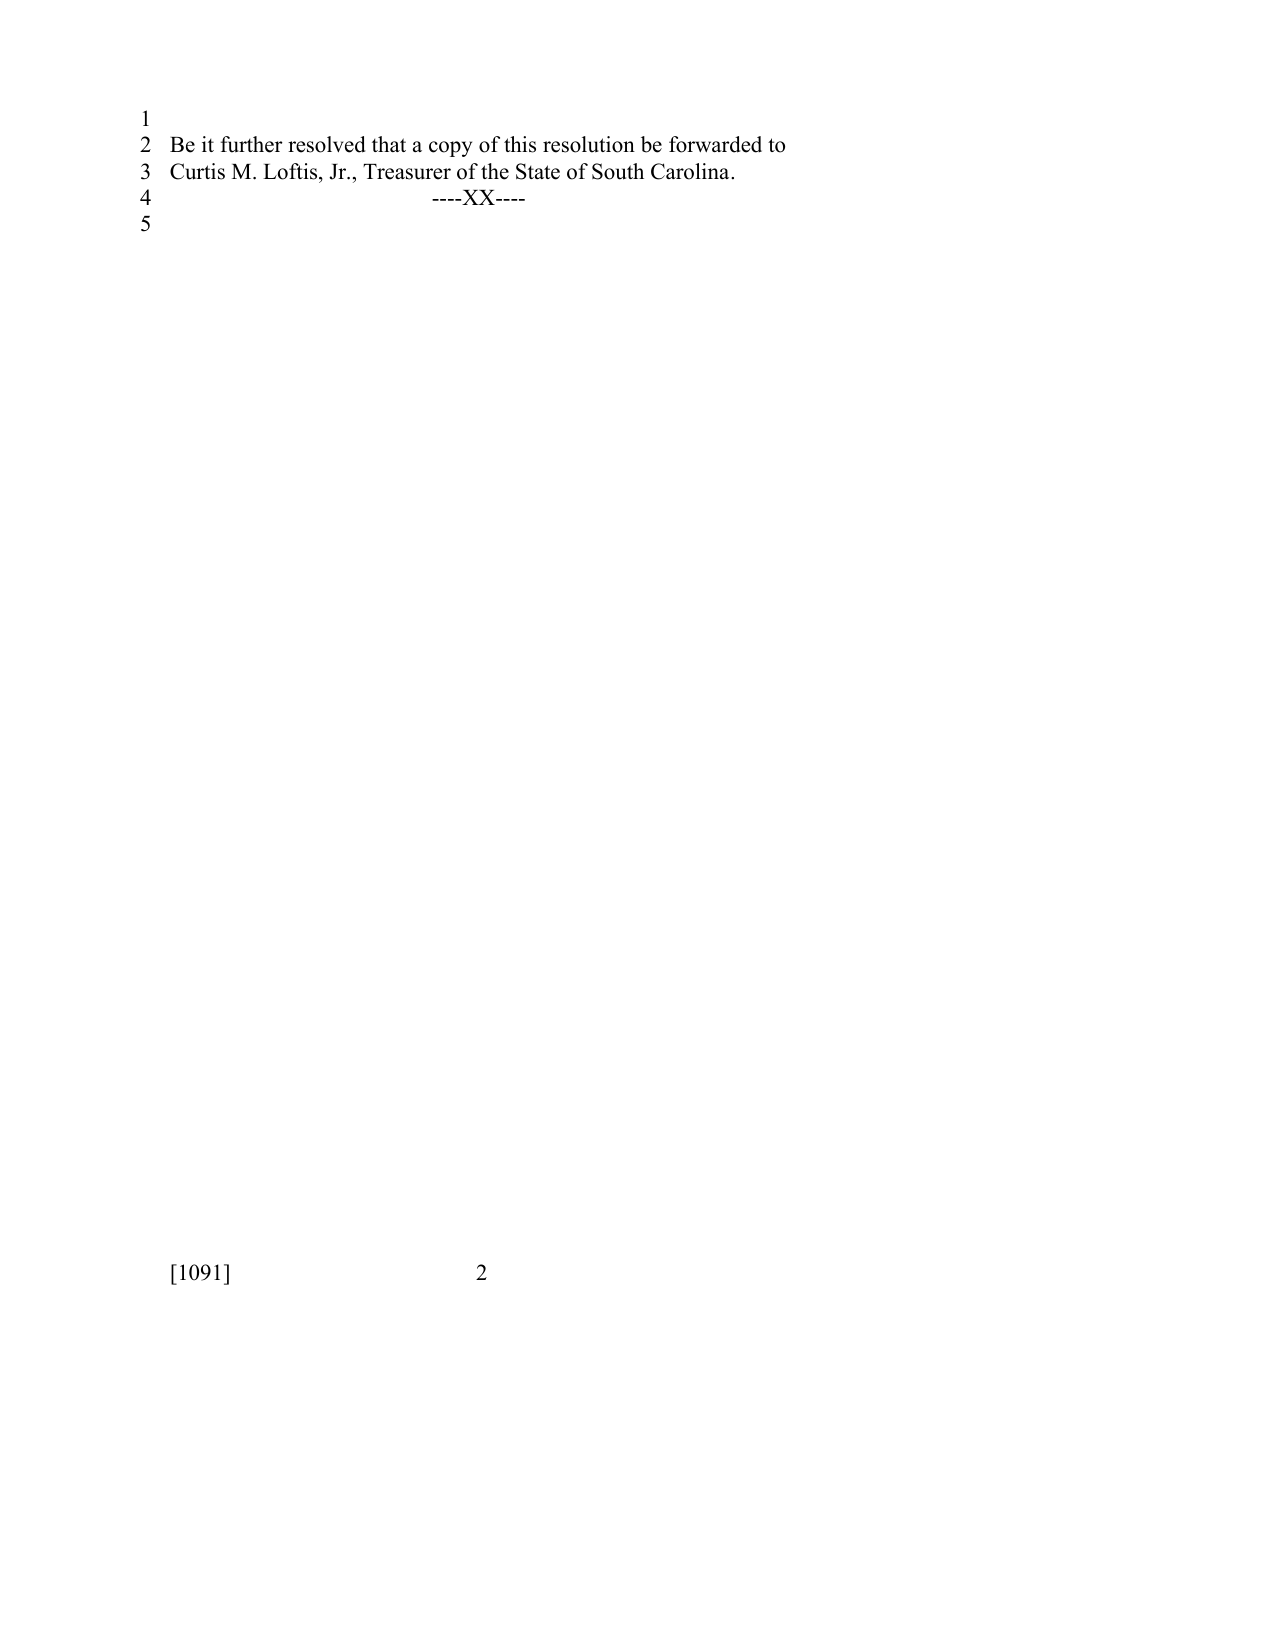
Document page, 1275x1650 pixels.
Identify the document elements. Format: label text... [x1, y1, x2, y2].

text ----XX---- [169, 184, 787, 210]
text Be it further resolved that a copy of this resolution be forwarded to Curtis M. Loftis, Jr., Treasurer of the State of South Carolina. [169, 131, 787, 184]
